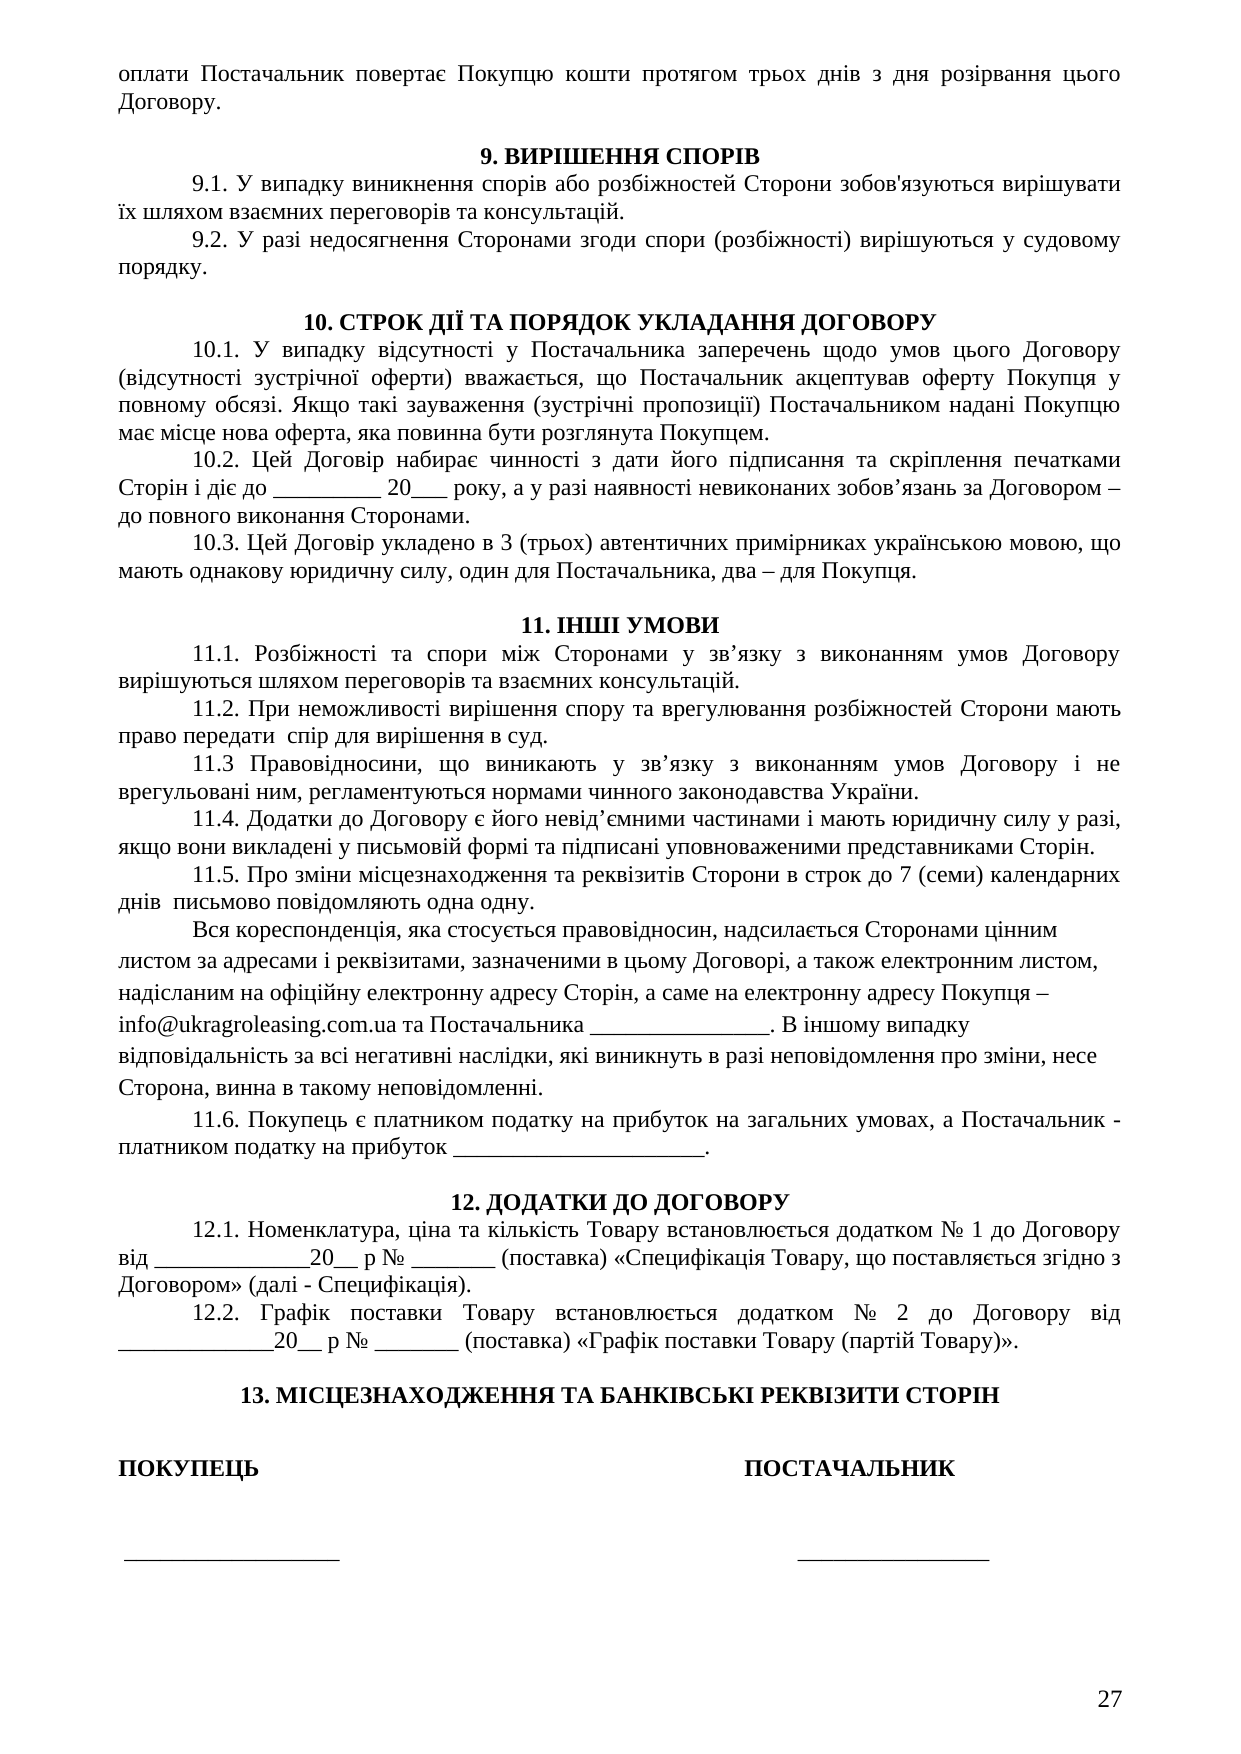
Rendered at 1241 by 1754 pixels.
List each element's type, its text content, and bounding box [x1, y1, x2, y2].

text Вся кореспонденція, яка стосується правовідносин, надсилається Сторонами цінним листом за адресами і реквізитами, зазначеними в цьому Договорі, а також електронним листом, надісланим на офіційну електронну адресу Сторін, а саме на електронну адресу Покупця – info@ukragroleasing.com.ua та Постачальника _______________. В іншому випадку відповідальність за всі негативні наслідки, які виникнуть в разі неповідомлення про зміни, несе Сторона, винна в такому неповідомленні. [118, 915, 1122, 1101]
text 11.6. Покупець є платником податку на прибуток на загальних умовах, а Постачальник - платником податку на прибуток _____________________. [118, 1105, 1122, 1160]
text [118, 59, 1122, 114]
text 12.1. Номенклатура, ціна та кількість Товару встановлюється додатком № 1 до Договору від _____________20__ р № _______ (поставка) «Специфікація Товару, що поставляється згідно з Договором» (далі - Специфікація). [118, 1215, 1122, 1298]
text __________________ ________________ [118, 1536, 1122, 1564]
text 10.3. Цей Договір укладено в 3 (трьох) автентичних примірниках українською мовою, що мають однакову юридичну силу, один для Постачальника, два – для Покупця. [118, 528, 1122, 583]
text 9.1. У випадку виникнення спорів або розбіжностей Сторони зобов'язуються вирішувати їх шляхом взаємних переговорів та консультацій. [118, 169, 1122, 225]
text 10.2. Цей Договір набирає чинності з дати його підписання та скріплення печатками Сторін і діє до _________ 20___ року, а у разі наявності невиконаних зобов’язань за Договором – до повного виконання Сторонами. [118, 446, 1122, 528]
text 11.1. Розбіжності та спори між Сторонами у зв’язку з виконанням умов Договору вирішуються шляхом переговорів та взаємних консультацій. [118, 639, 1122, 694]
text 10. СТРОК ДІЇ ТА ПОРЯДОК УКЛАДАННЯ ДОГОВОРУ [118, 307, 1122, 335]
text 13. МІСЦЕЗНАХОДЖЕННЯ ТА БАНКІВСЬКІ РЕКВІЗИТИ СТОРІН [118, 1381, 1122, 1408]
text 11.3 Правовідносини, що виникають у зв’язку з виконанням умов Договору і не врегульовані ним, регламентуються нормами чинного законодавства України. [118, 749, 1122, 804]
text 9.2. У разі недосягнення Сторонами згоди спори (розбіжності) вирішуються у судовому порядку. [118, 225, 1122, 280]
text 10.1. У випадку відсутності у Постачальника заперечень щодо умов цього Договору (відсутності зустрічної оферти) вважається, що Постачальник акцептував оферту Покупця у повному обсязі. Якщо такі зауваження (зустрічні пропозиції) Постачальником надані Покупцю має місце нова оферта, яка повинна бути розглянута Покупцем. [118, 335, 1122, 446]
text 11.5. Про зміни місцезнаходження та реквізитів Сторони в строк до 7 (семи) календарних днів письмово повідомляють одна одну. [118, 859, 1122, 915]
text 12. ДОДАТКИ ДО ДОГОВОРУ [118, 1188, 1122, 1215]
text 12.2. Графік поставки Товару встановлюється додатком № 2 до Договору від _____________20__ р № _______ (поставка) «Графік поставки Товару (партій Товару)». [118, 1298, 1122, 1353]
text ПОКУПЕЦЬ ПОСТАЧАЛЬНИК [118, 1454, 1122, 1481]
text 11.4. Додатки до Договору є його невід’ємними частинами і мають юридичну силу у разі, якщо вони викладені у письмовій формі та підписані уповноваженими представниками Сторін. [118, 804, 1122, 859]
text 11. ІНШІ УМОВИ [118, 611, 1122, 639]
text 9. ВИРІШЕННЯ СПОРІВ [118, 142, 1122, 169]
text 11.2. При неможливості вирішення спору та врегулювання розбіжностей Сторони мають право передати спір для вирішення в суд. [118, 694, 1122, 749]
